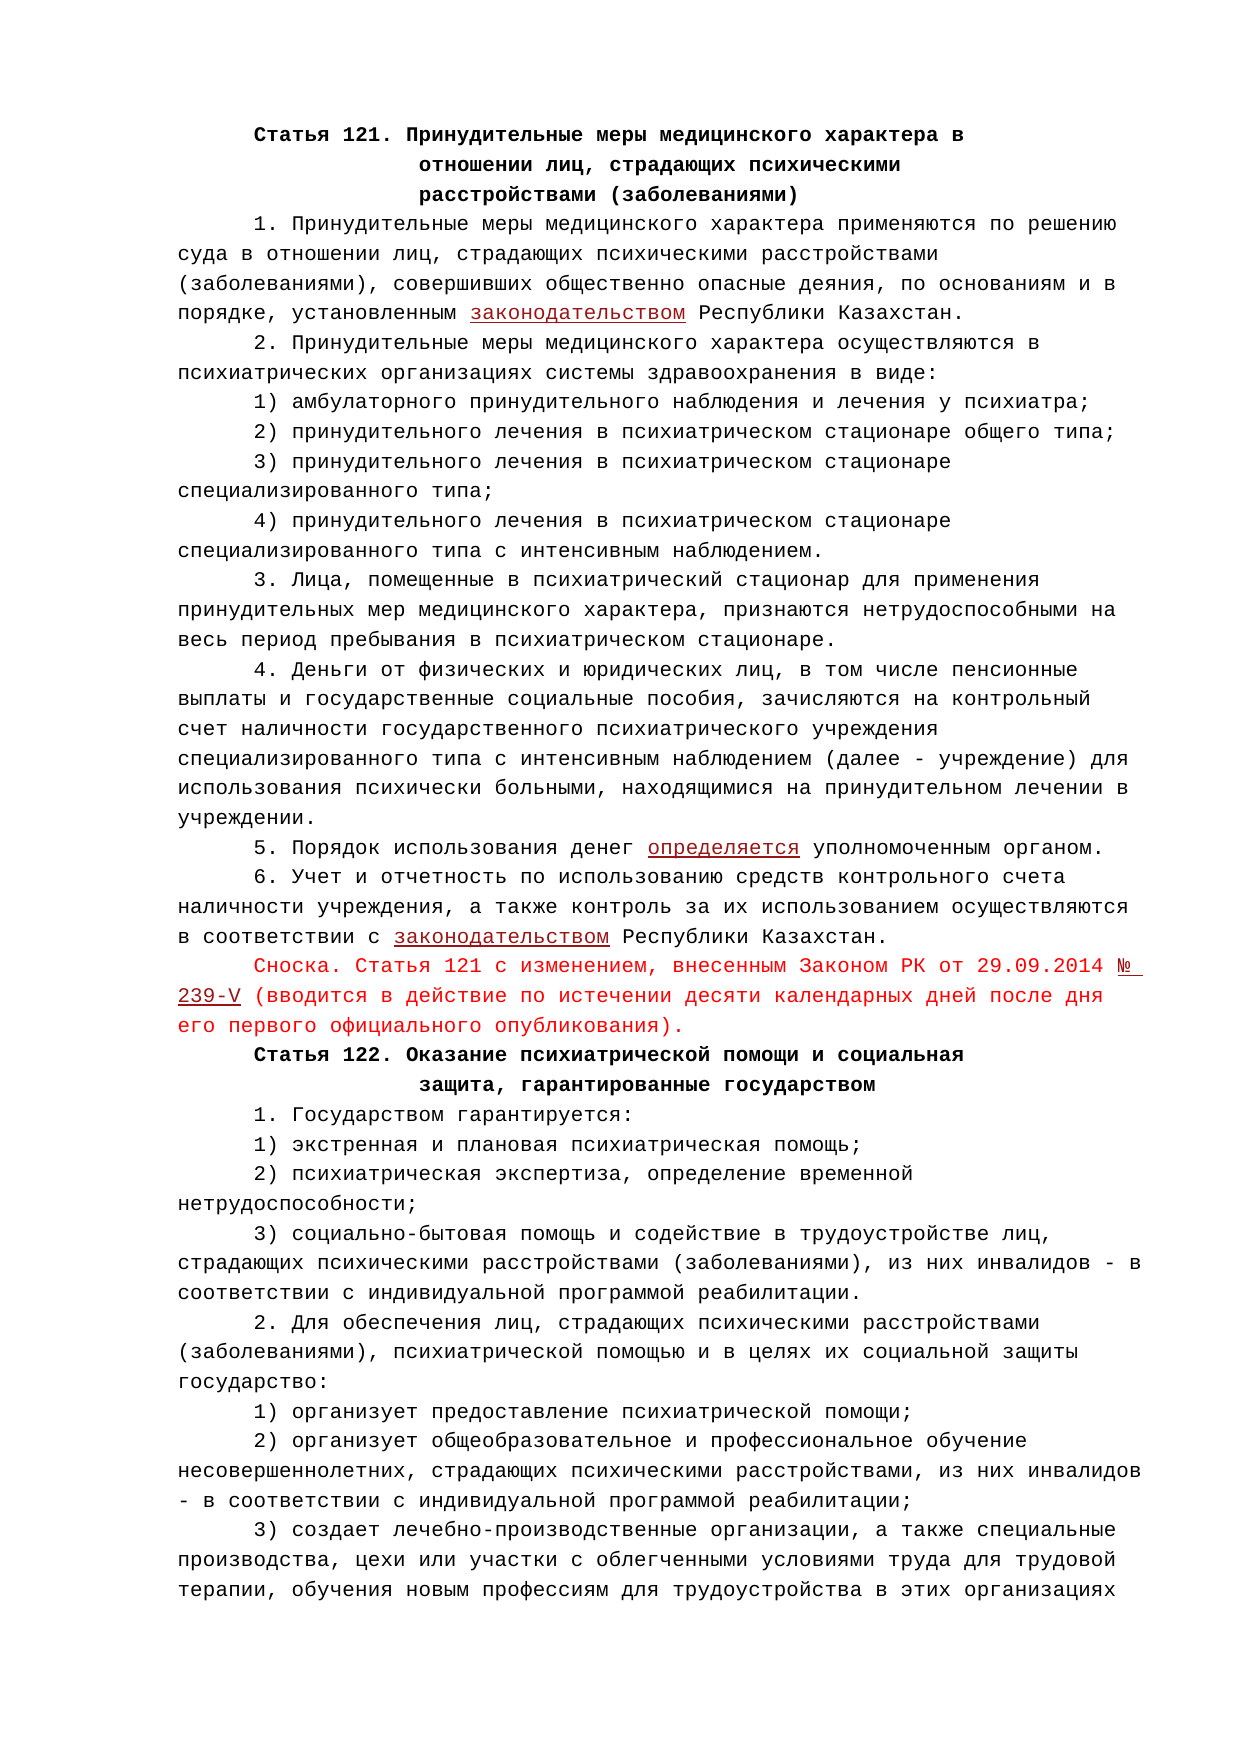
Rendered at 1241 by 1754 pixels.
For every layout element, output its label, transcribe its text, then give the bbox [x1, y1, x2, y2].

text Статья 121. Принудительные меры медицинского характера в отношении лиц, страдающих психическими расстройствами (заболеваниями) [177, 118, 1152, 207]
text Статья 122. Оказание психиатрической помощи и социальная защита, гарантированные государством [177, 1038, 1152, 1098]
text 1. Принудительные меры медицинского характера применяются по решению суда в отношении лиц, страдающих психическими расстройствами (заболеваниями), совершивших общественно опасные деяния, по основаниям и в порядке, установленным законодательством Республики Казахстан. 2. Принудительные меры медицинского характера осуществляются в психиатрических организациях системы здравоохранения в виде: 1) амбулаторного принудительного наблюдения и лечения у психиатра; 2) принудительного лечения в психиатрическом стационаре общего типа; 3) принудительного лечения в психиатрическом стационаре специализированного типа; 4) принудительного лечения в психиатрическом стационаре специализированного типа с интенсивным наблюдением. 3. Лица, помещенные в психиатрический стационар для применения принудительных мер медицинского характера, признаются нетрудоспособными на весь период пребывания в психиатрическом стационаре. 4. Деньги от физических и юридических лиц, в том числе пенсионные выплаты и государственные социальные пособия, зачисляются на контрольный счет наличности государственного психиатрического учреждения специализированного типа с интенсивным наблюдением (далее - учреждение) для использования психически больными, находящимися на принудительном лечении в учреждении. 5. Порядок использования денег определяется уполномоченным органом. 6. Учет и отчетность по использованию средств контрольного счета наличности учреждения, а также контроль за их использованием осуществляются в соответствии с законодательством Республики Казахстан. Сноска. Статья 121 с изменением, внесенным Законом РК от 29.09.2014 № 239-V (вводится в действие по истечении десяти календарных дней после дня его первого официального опубликования). [177, 207, 1152, 1038]
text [177, 1098, 1152, 1602]
